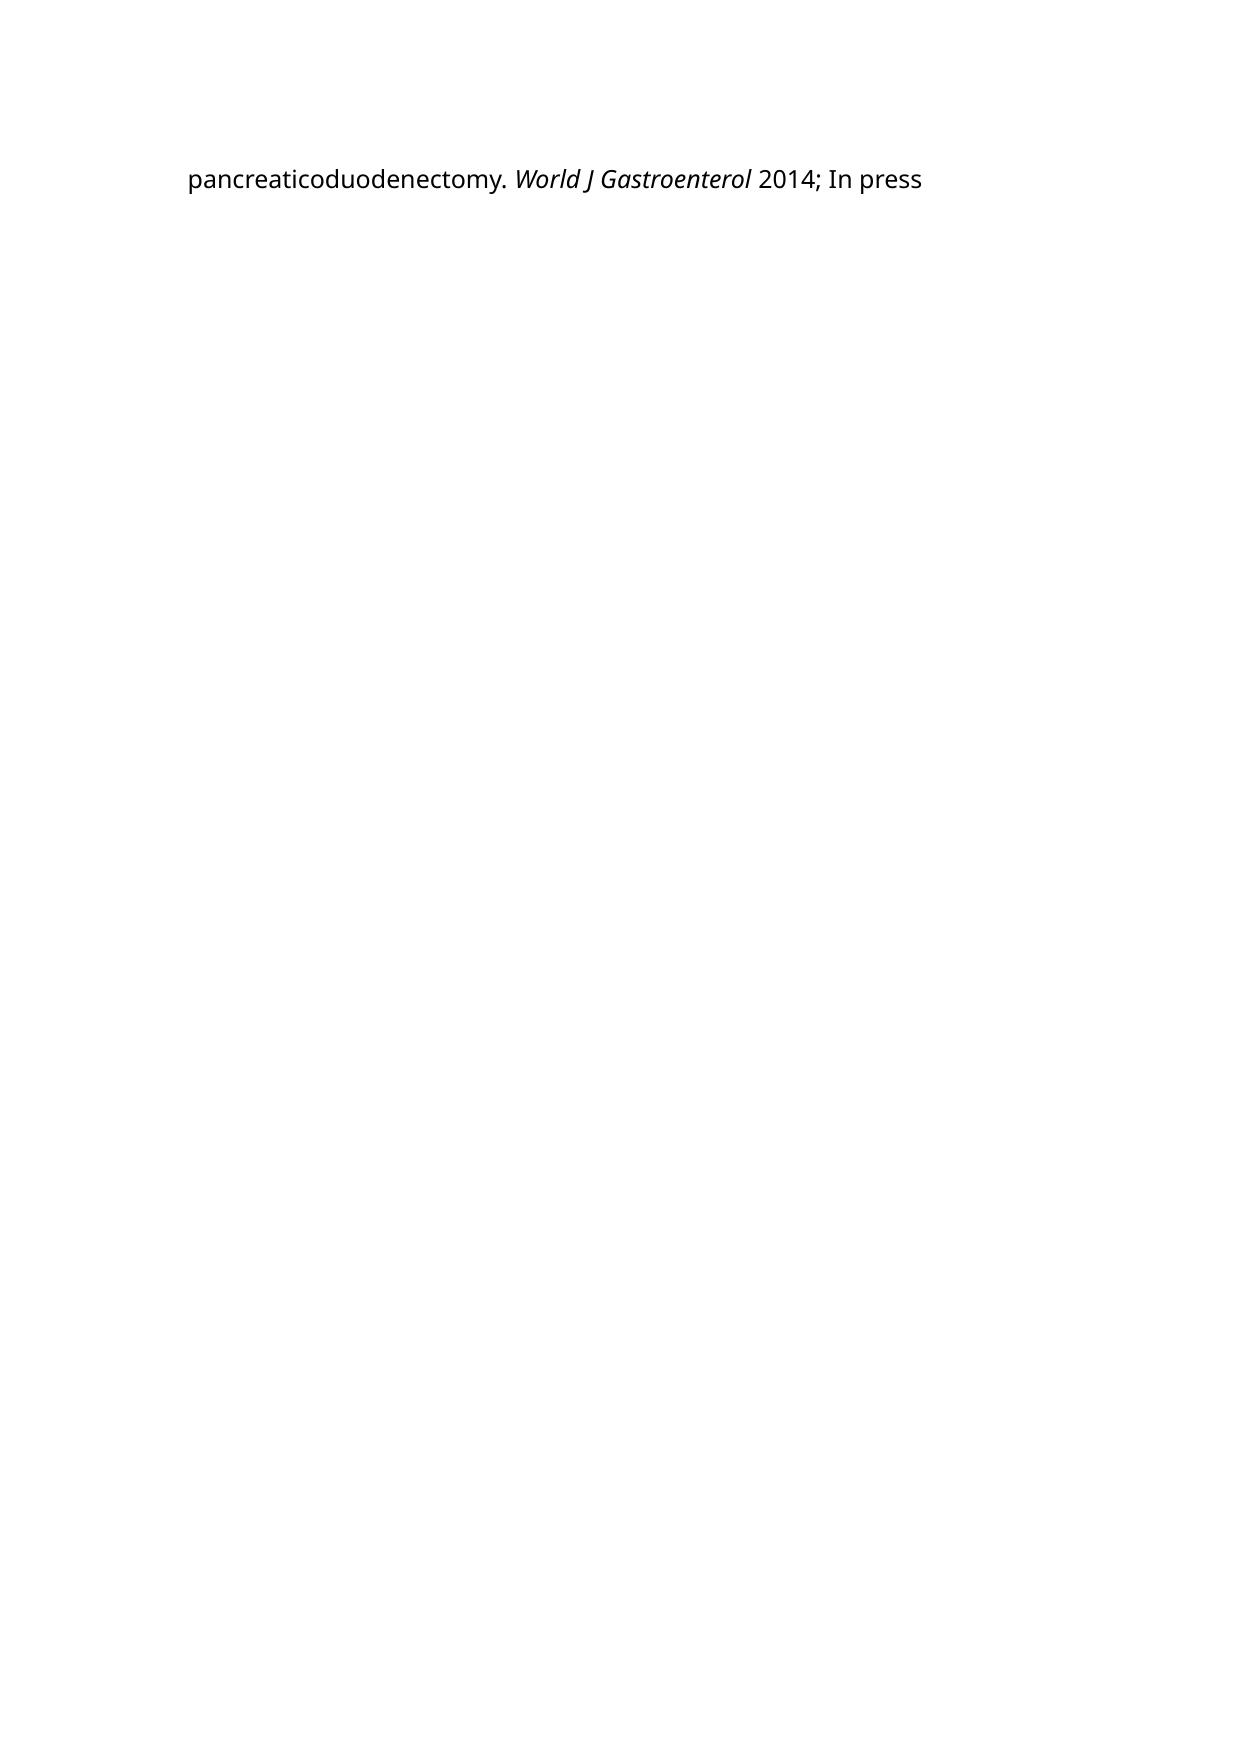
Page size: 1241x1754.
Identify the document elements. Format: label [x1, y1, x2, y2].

text [187, 162, 1053, 196]
